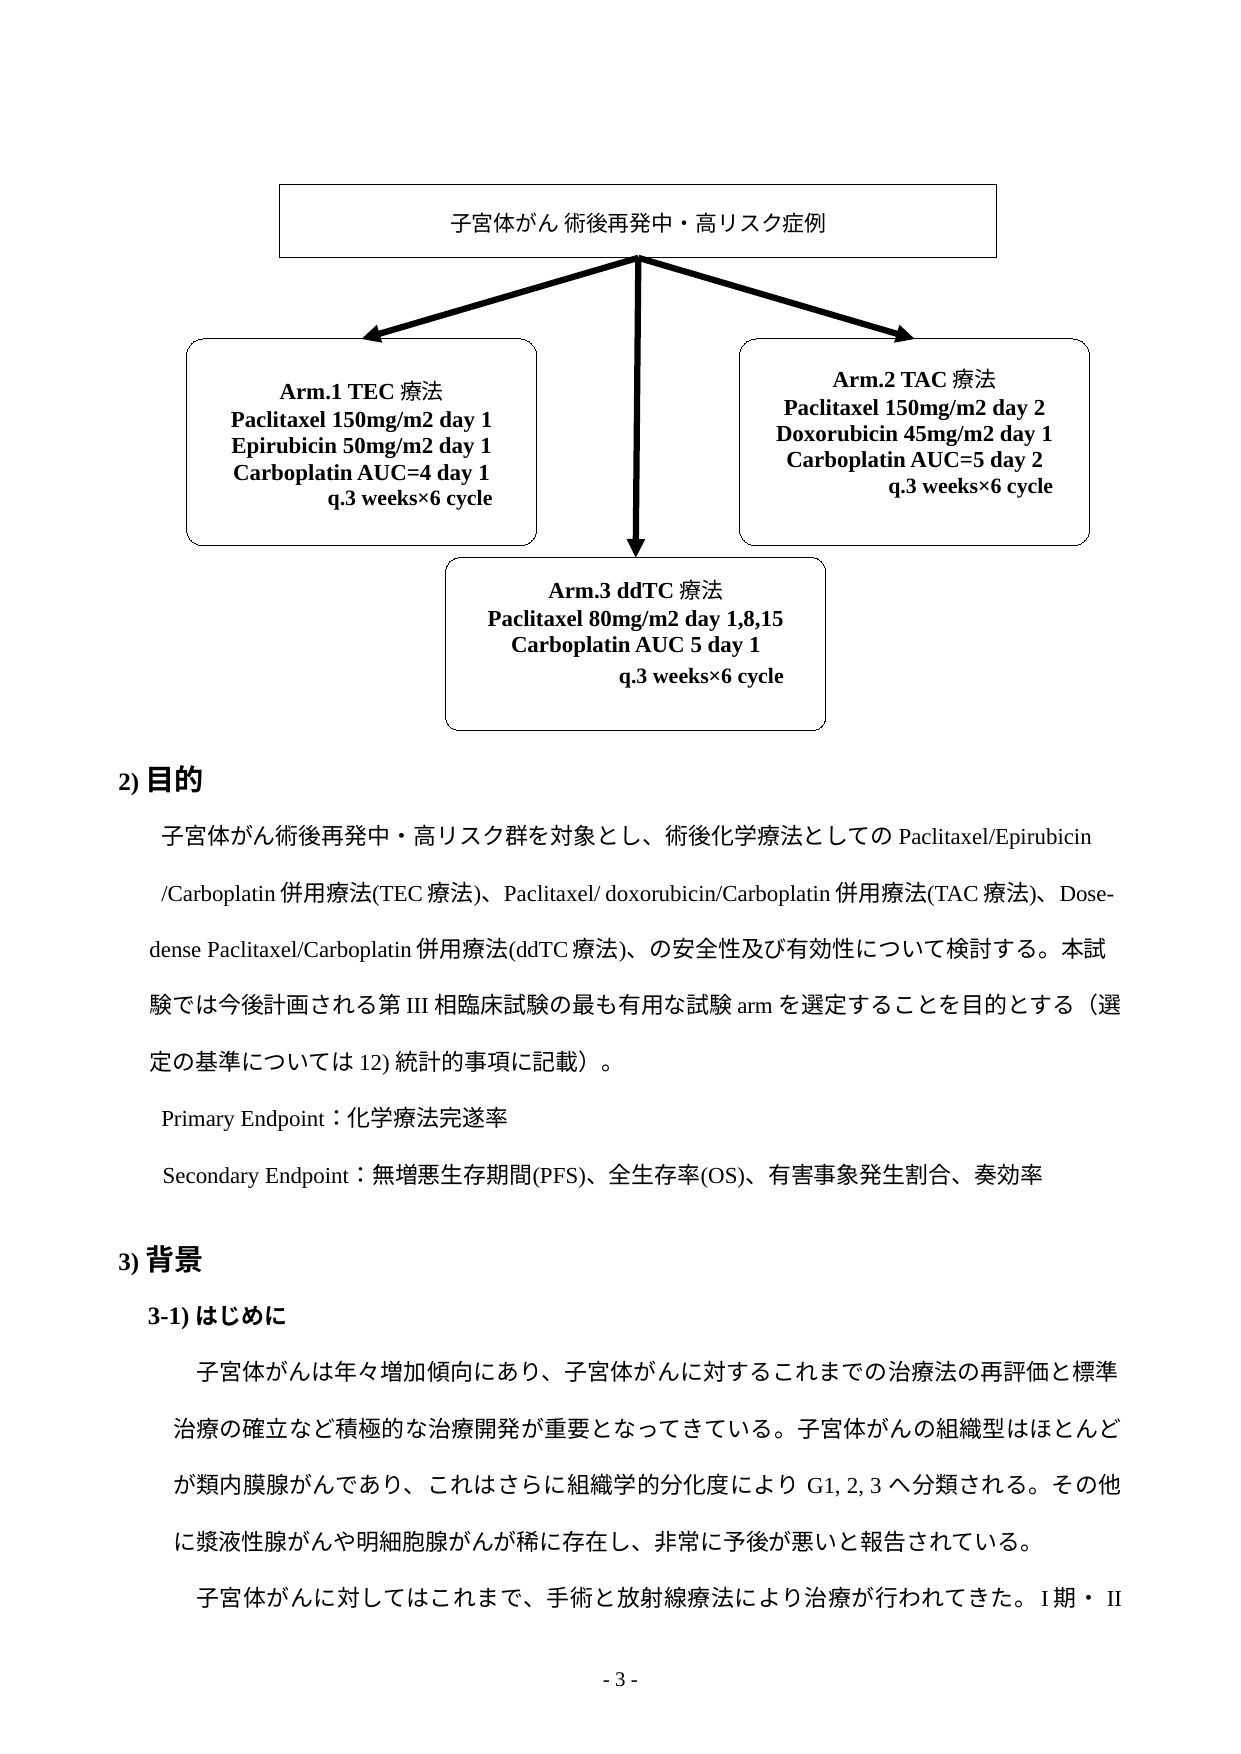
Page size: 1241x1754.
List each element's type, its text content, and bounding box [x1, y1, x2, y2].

text 子宮体がんは年々増加傾向にあり、子宮体がんに対するこれまでの治療法の再評価と標準治療の確立など積極的な治療開発が重要となってきている。子宮体がんの組織型はほとんどが類内膜腺がんであり、これはさらに組織学的分化度によりG1, 2, 3 へ分類される。その他に漿液性腺がんや明細胞腺がんが稀に存在し、非常に予後が悪いと報告されている。 [173, 1343, 1122, 1568]
list 背景 [118, 1230, 1122, 1286]
list はじめに [148, 1286, 1122, 1343]
text 子宮体がん術後再発中・高リスク群を対象とし、術後化学療法としてのPaclitaxel/Epirubicin [149, 806, 1122, 863]
text Primary Endpoint：化学療法完遂率 [149, 1089, 1122, 1145]
text /Carboplatin併用療法(TEC療法)、Paclitaxel/ doxorubicin/Carboplatin併用療法(TAC療法)、Dose-dense Paclitaxel/Carboplatin併用療法(ddTC療法)、の安全性及び有効性について検討する。本試験では今後計画される第III 相臨床試験の最も有用な試験arm を選定することを目的とする（選定の基準については12) 統計的事項に記載）。 [149, 863, 1122, 1089]
text Secondary Endpoint：無増悪生存期間(PFS)、全生存率(OS)、有害事象発生割合、奏効率 [118, 1145, 1122, 1202]
list 目的 [118, 750, 1122, 806]
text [173, 1568, 1122, 1625]
